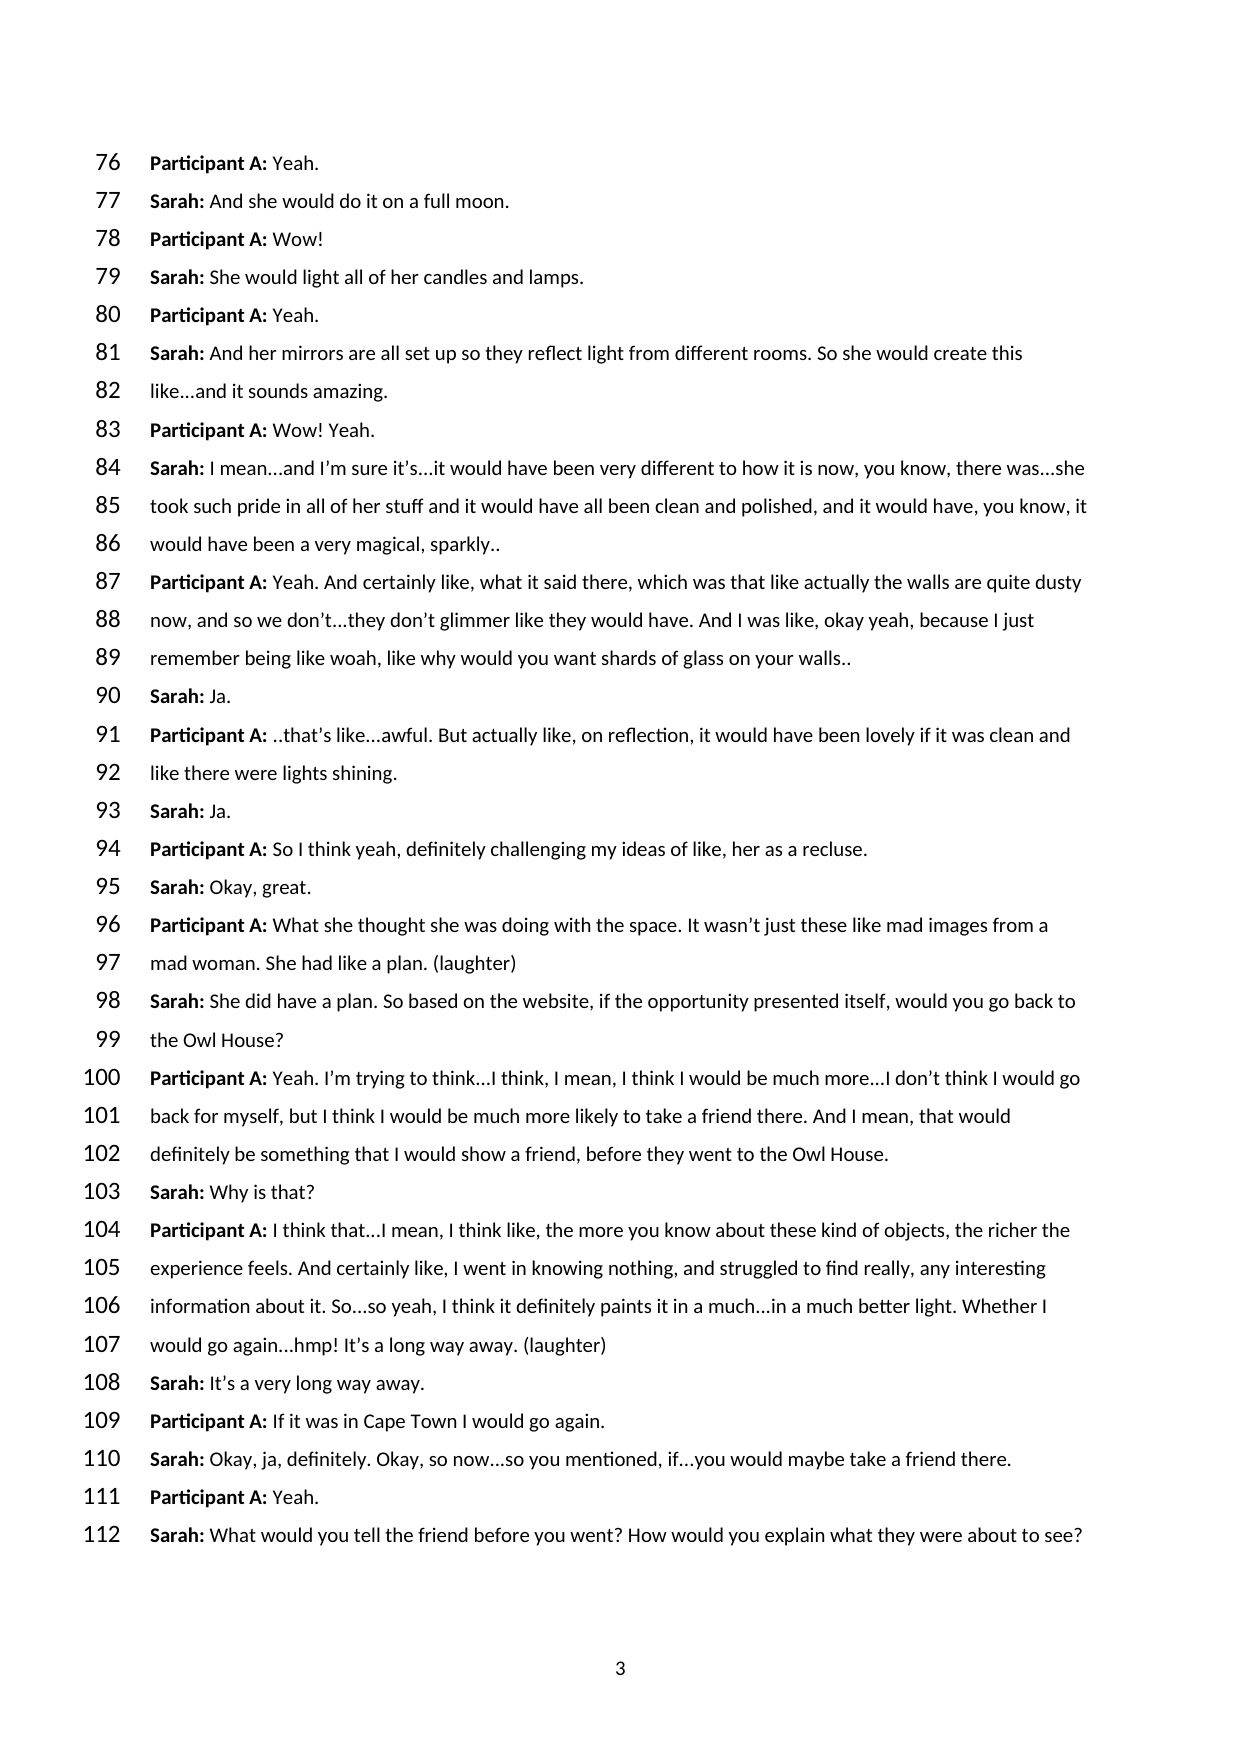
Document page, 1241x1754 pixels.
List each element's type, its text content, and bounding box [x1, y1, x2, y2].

text Participant A: Wow! [150, 226, 1090, 252]
text Sarah: I mean...and I’m sure it’s...it would have been very different to how it is now, you know, there was...she took such pride in all of her stuff and it would have all been clean and polished, and it would have, you know, it would have been a very magical, sparkly.. [150, 455, 1090, 557]
text Sarah: Ja. [150, 684, 1090, 709]
text Sarah: She would light all of her candles and lamps. [150, 264, 1090, 290]
text Participant A: ..that’s like...awful. But actually like, on reflection, it would have been lovely if it was clean and like there were lights shining. [150, 722, 1090, 785]
text Participant A: What she thought she was doing with the space. It wasn’t just these like mad images from a mad woman. She had like a plan. (laughter) [150, 912, 1090, 976]
text Sarah: It’s a very long way away. [150, 1370, 1090, 1395]
text Participant A: So I think yeah, definitely challenging my ideas of like, her as a recluse. [150, 836, 1090, 862]
text Participant A: Yeah. [150, 1484, 1090, 1510]
text Sarah: What would you tell the friend before you went? How would you explain what they were about to see? [150, 1522, 1090, 1548]
text Sarah: Okay, ja, definitely. Okay, so now...so you mentioned, if...you would maybe take a friend there. [150, 1446, 1090, 1472]
text Sarah: And her mirrors are all set up so they reflect light from different rooms. So she would create this like...and it sounds amazing. [150, 341, 1090, 404]
text Participant A: Yeah. [150, 150, 1090, 175]
text Sarah: Okay, great. [150, 874, 1090, 900]
text Sarah: Ja. [150, 798, 1090, 823]
text Participant A: Yeah. [150, 302, 1090, 328]
text Participant A: Yeah. And certainly like, what it said there, which was that like actually the walls are quite dusty now, and so we don’t...they don’t glimmer like they would have. And I was like, okay yeah, because I just remember being like woah, like why would you want shards of glass on your walls.. [150, 569, 1090, 671]
text Participant A: Wow! Yeah. [150, 417, 1090, 442]
text Participant A: Yeah. I’m trying to think...I think, I mean, I think I would be much more...I don’t think I would go back for myself, but I think I would be much more likely to take a friend there. And I mean, that would definitely be something that I would show a friend, before they went to the Owl House. [150, 1065, 1090, 1167]
text Sarah: Why is that? [150, 1179, 1090, 1205]
text Sarah: She did have a plan. So based on the website, if the opportunity presented itself, would you go back to the Owl House? [150, 989, 1090, 1052]
text Sarah: And she would do it on a full moon. [150, 188, 1090, 213]
text Participant A: If it was in Cape Town I would go again. [150, 1408, 1090, 1433]
text Participant A: I think that...I mean, I think like, the more you know about these kind of objects, the richer the experience feels. And certainly like, I went in knowing nothing, and struggled to find really, any interesting information about it. So...so yeah, I think it definitely paints it in a much...in a much better light. Whether I would go again...hmp! It’s a long way away. (laughter) [150, 1217, 1090, 1357]
